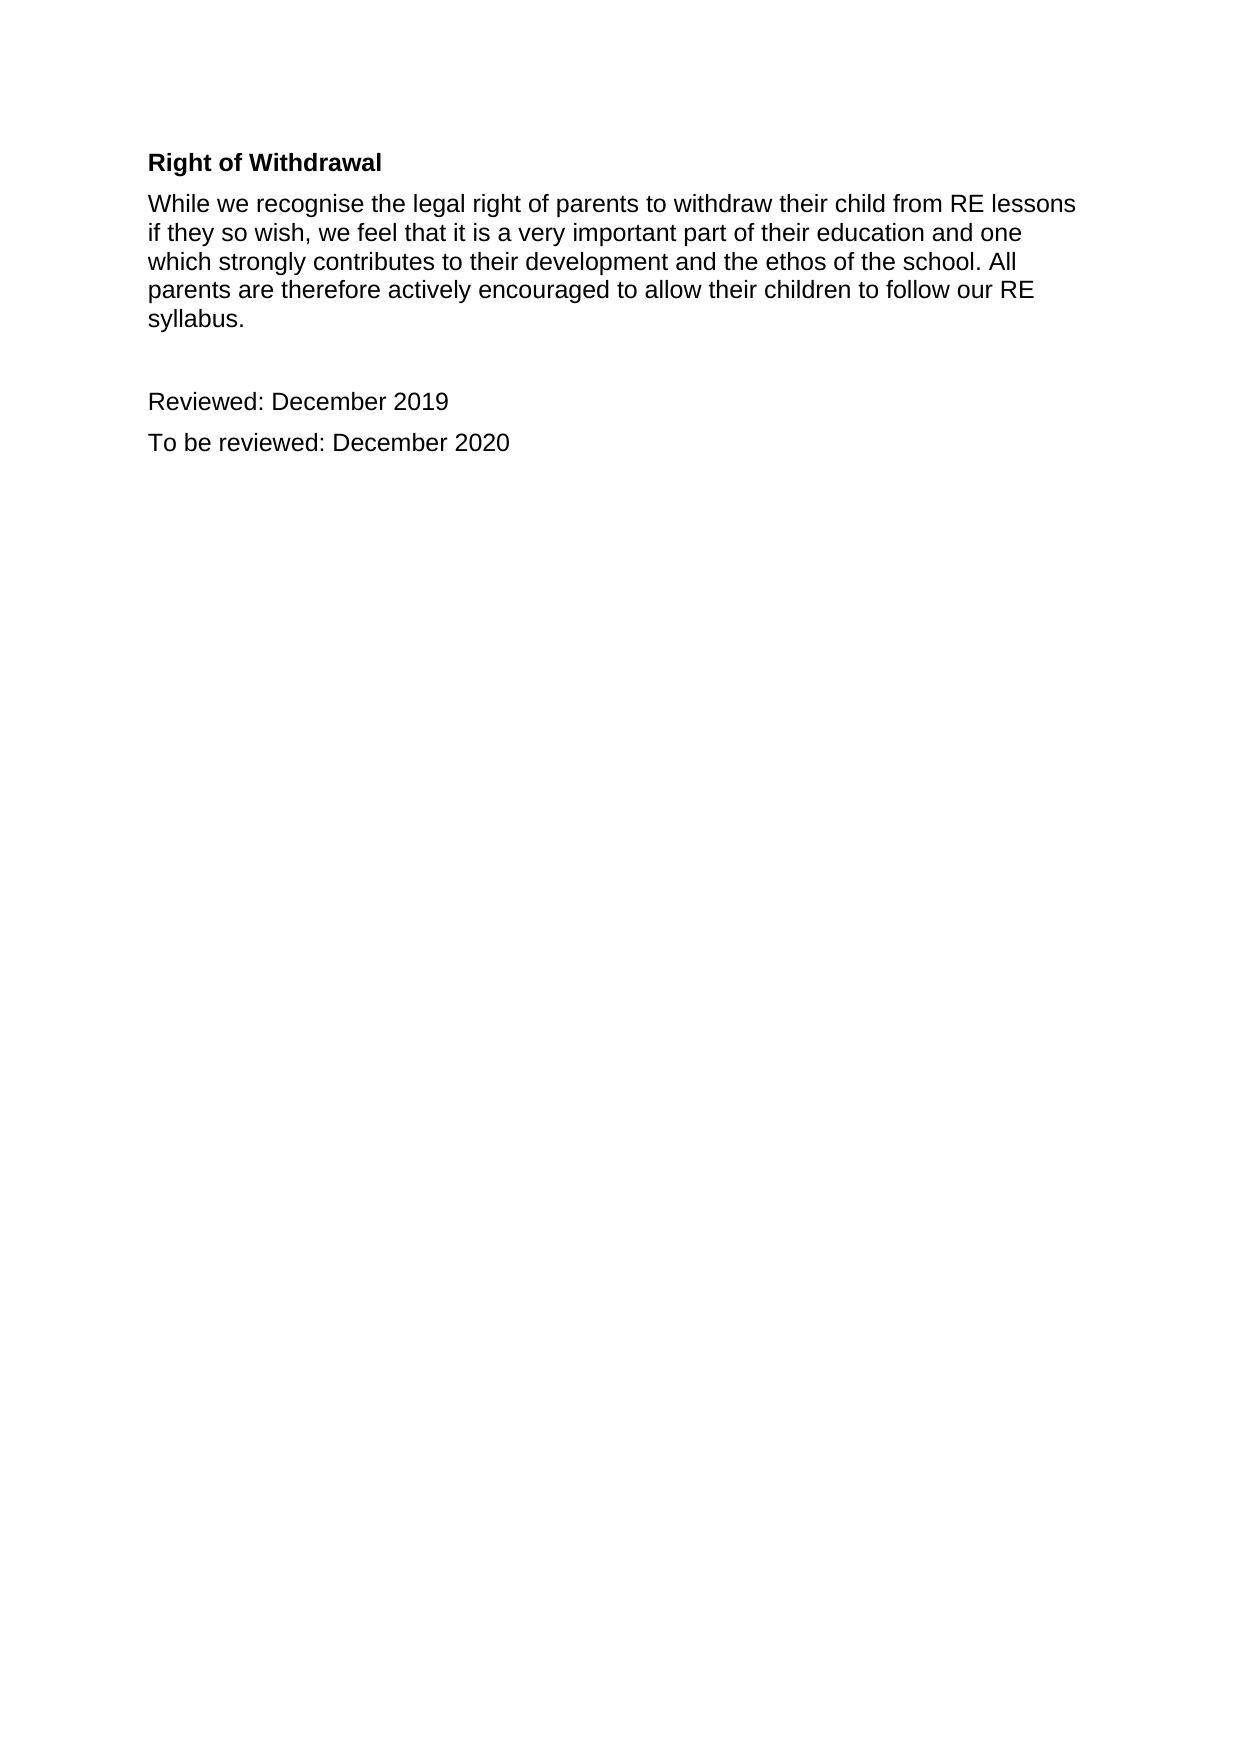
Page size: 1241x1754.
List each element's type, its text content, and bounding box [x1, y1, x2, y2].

text To be reviewed: December 2020 [148, 428, 1092, 456]
text Reviewed: December 2019 [148, 386, 1092, 415]
text Right of Withdrawal [148, 148, 1092, 176]
text While we recognise the legal right of parents to withdraw their child from RE lessons if they so wish, we feel that it is a very important part of their education and one which strongly contributes to their development and the ethos of the school. All parents are therefore actively encouraged to allow their children to follow our RE syllabus. [148, 189, 1092, 333]
